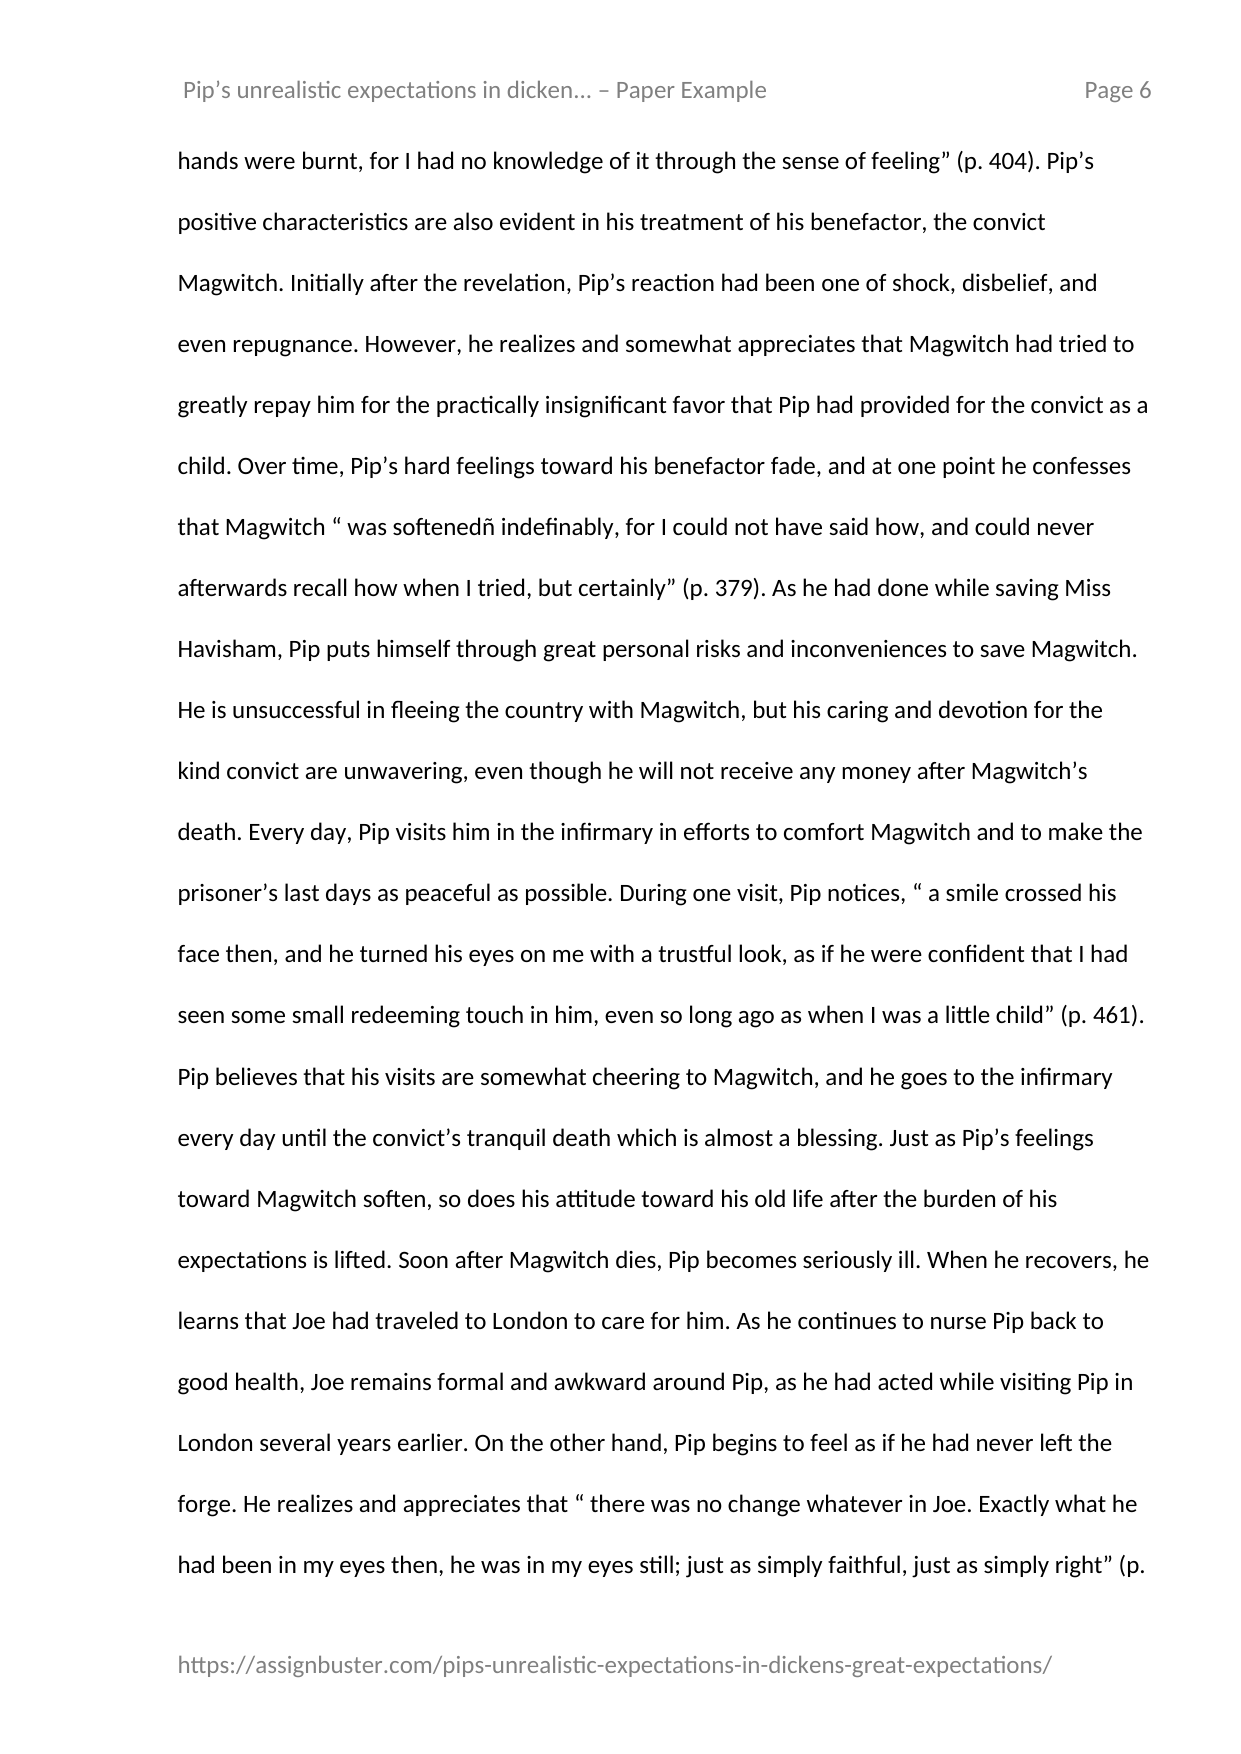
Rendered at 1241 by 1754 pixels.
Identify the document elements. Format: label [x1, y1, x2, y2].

text [177, 145, 1152, 1579]
